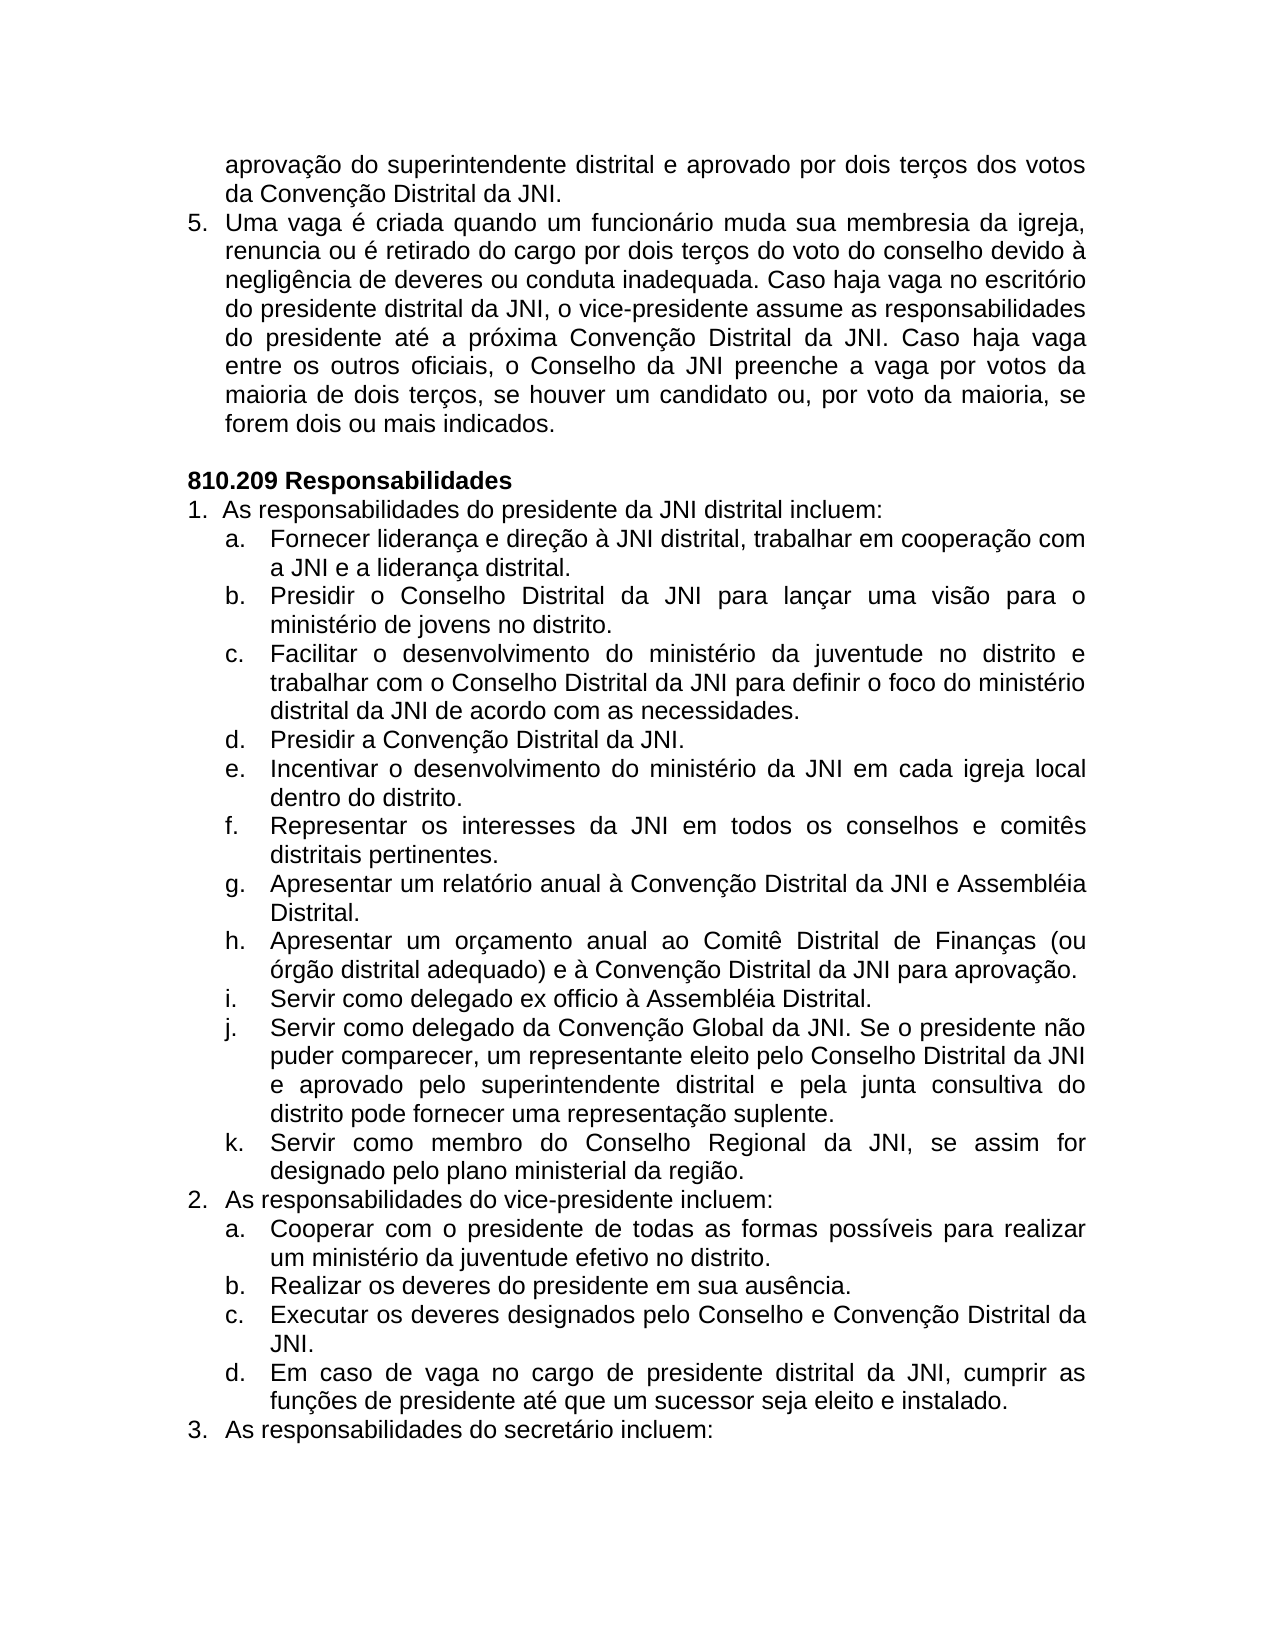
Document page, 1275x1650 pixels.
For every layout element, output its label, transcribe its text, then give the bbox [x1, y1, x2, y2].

subtitle 810.209 Responsabilidades [187, 466, 1087, 495]
text c. Facilitar o desenvolvimento do ministério da juventude no distrito e trabalhar com o Conselho Distrital da JNI para definir o foco do ministério distrital da JNI de acordo com as necessidades. [225, 639, 1087, 725]
text j. Servir como delegado da Convenção Global da JNI. Se o presidente não puder comparecer, um representante eleito pelo Conselho Distrital da JNI e aprovado pelo superintendente distrital e pela junta consultiva do distrito pode fornecer uma representação suplente. [225, 1012, 1087, 1127]
text a. Cooperar com o presidente de todas as formas possíveis para realizar um ministério da juventude efetivo no distrito. [225, 1214, 1087, 1271]
list 2. As responsabilidades do vice-presidente incluem: [187, 1185, 1087, 1214]
text k. Servir como membro do Conselho Regional da JNI, se assim for designado pelo plano ministerial da região. [225, 1127, 1087, 1185]
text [187, 150, 1087, 207]
text 5. Uma vaga é criada quando um funcionário muda sua membresia da igreja, renuncia ou é retirado do cargo por dois terços do voto do conselho devido à negligência de deveres ou conduta inadequada. Caso haja vaga no escritório do presidente distrital da JNI, o vice-presidente assume as responsabilidades do presidente até a próxima Convenção Distrital da JNI. Caso haja vaga entre os outros oficiais, o Conselho da JNI preenche a vaga por votos da maioria de dois terços, se houver um candidato ou, por voto da maioria, se forem dois ou mais indicados. [187, 207, 1087, 437]
text b. Presidir o Conselho Distrital da JNI para lançar uma visão para o ministério de jovens no distrito. [225, 581, 1087, 639]
text e. Incentivar o desenvolvimento do ministério da JNI em cada igreja local dentro do distrito. [225, 754, 1087, 811]
text b. Realizar os deveres do presidente em sua ausência. [225, 1271, 1087, 1300]
text d. Presidir a Convenção Distrital da JNI. [225, 725, 1087, 754]
text a. Fornecer liderança e direção à JNI distrital, trabalhar em cooperação com a JNI e a liderança distrital. [225, 524, 1087, 581]
text f. Representar os interesses da JNI em todos os conselhos e comitês distritais pertinentes. [225, 811, 1087, 869]
text d. Em caso de vaga no cargo de presidente distrital da JNI, cumprir as funções de presidente até que um sucessor seja eleito e instalado. [225, 1357, 1087, 1415]
list 3. As responsabilidades do secretário incluem: [187, 1415, 1087, 1444]
text i. Servir como delegado ex officio à Assembléia Distrital. [225, 984, 1087, 1012]
text c. Executar os deveres designados pelo Conselho e Convenção Distrital da JNI. [225, 1300, 1087, 1357]
text h. Apresentar um orçamento anual ao Comitê Distrital de Finanças (ou órgão distrital adequado) e à Convenção Distrital da JNI para aprovação. [225, 926, 1087, 984]
text 1. As responsabilidades do presidente da JNI distrital incluem: [187, 495, 1087, 524]
text g. Apresentar um relatório anual à Convenção Distrital da JNI e Assembléia Distrital. [225, 869, 1087, 926]
